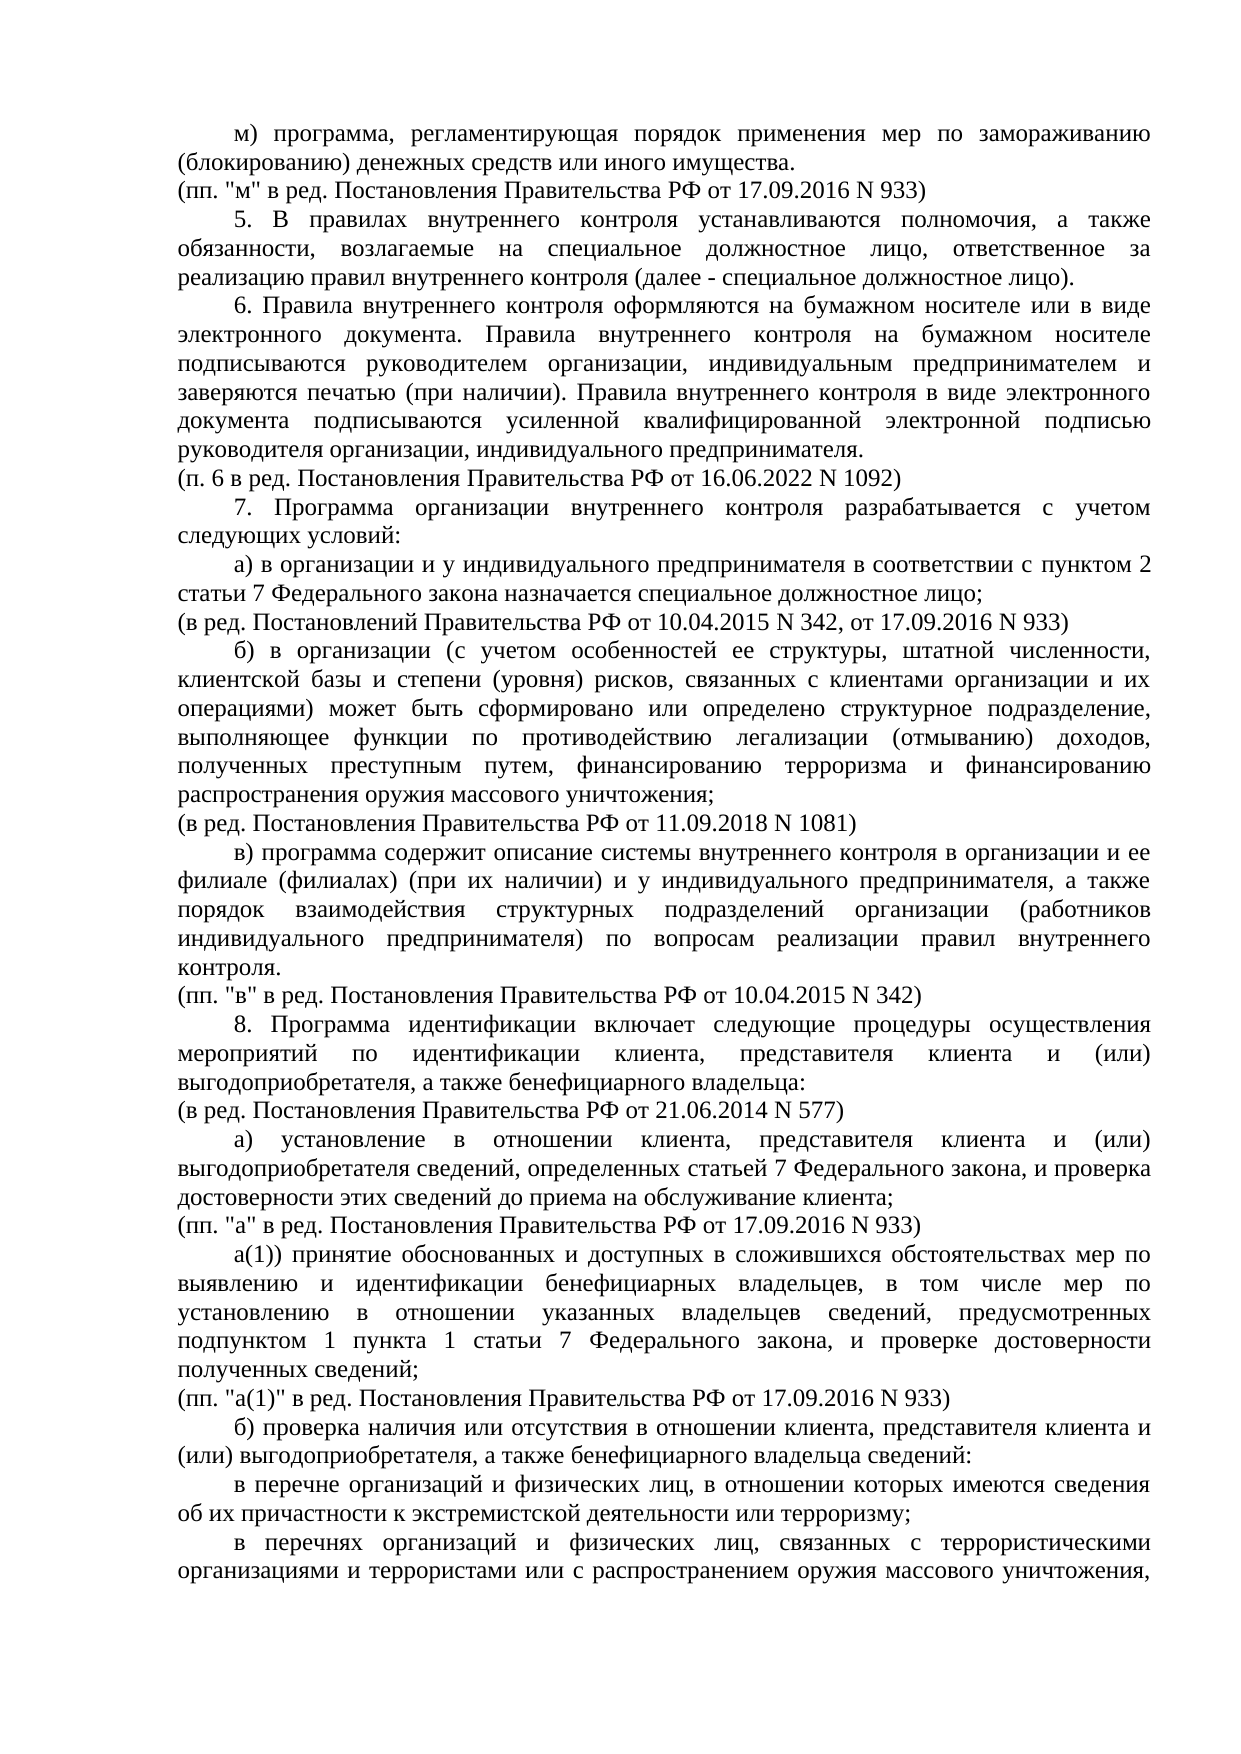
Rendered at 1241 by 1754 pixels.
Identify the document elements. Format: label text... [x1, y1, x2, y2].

text а) установление в отношении клиента, представителя клиента и (или) выгодоприобретателя сведений, определенных статьей 7 Федерального закона, и проверка достоверности этих сведений до приема на обслуживание клиента; [177, 1124, 1152, 1211]
text а(1)) принятие обоснованных и доступных в сложившихся обстоятельствах мер по выявлению и идентификации бенефициарных владельцев, в том числе мер по установлению в отношении указанных владельцев сведений, предусмотренных подпунктом 1 пункта 1 статьи 7 Федерального закона, и проверке достоверности полученных сведений; [177, 1239, 1152, 1383]
text 5. В правилах внутреннего контроля устанавливаются полномочия, а также обязанности, возлагаемые на специальное должностное лицо, ответственное за реализацию правил внутреннего контроля (далее - специальное должностное лицо). [177, 204, 1152, 291]
text 8. Программа идентификации включает следующие процедуры осуществления мероприятий по идентификации клиента, представителя клиента и (или) выгодоприобретателя, а также бенефициарного владельца: [177, 1009, 1152, 1096]
text (пп. "а(1)" в ред. Постановления Правительства РФ от 17.09.2016 N 933) [177, 1383, 1152, 1412]
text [177, 1527, 1152, 1584]
text в) программа содержит описание системы внутреннего контроля в организации и ее филиале (филиалах) (при их наличии) и у индивидуального предпринимателя, а также порядок взаимодействия структурных подразделений организации (работников индивидуального предпринимателя) по вопросам реализации правил внутреннего контроля. [177, 837, 1152, 981]
text (пп. "а" в ред. Постановления Правительства РФ от 17.09.2016 N 933) [177, 1211, 1152, 1239]
text (п. 6 в ред. Постановления Правительства РФ от 16.06.2022 N 1092) [177, 463, 1152, 492]
text 6. Правила внутреннего контроля оформляются на бумажном носителе или в виде электронного документа. Правила внутреннего контроля на бумажном носителе подписываются руководителем организации, индивидуальным предпринимателем и заверяются печатью (при наличии). Правила внутреннего контроля в виде электронного документа подписываются усиленной квалифицированной электронной подписью руководителя организации, индивидуального предпринимателя. [177, 291, 1152, 463]
text (пп. "в" в ред. Постановления Правительства РФ от 10.04.2015 N 342) [177, 981, 1152, 1009]
text 7. Программа организации внутреннего контроля разрабатывается с учетом следующих условий: [177, 492, 1152, 549]
text (в ред. Постановлений Правительства РФ от 10.04.2015 N 342, от 17.09.2016 N 933) [177, 607, 1152, 636]
text а) в организации и у индивидуального предпринимателя в соответствии с пунктом 2 статьи 7 Федерального закона назначается специальное должностное лицо; [177, 549, 1152, 607]
text в перечне организаций и физических лиц, в отношении которых имеются сведения об их причастности к экстремистской деятельности или терроризму; [177, 1469, 1152, 1527]
text б) проверка наличия или отсутствия в отношении клиента, представителя клиента и (или) выгодоприобретателя, а также бенефициарного владельца сведений: [177, 1412, 1152, 1469]
text б) в организации (с учетом особенностей ее структуры, штатной численности, клиентской базы и степени (уровня) рисков, связанных с клиентами организации и их операциями) может быть сформировано или определено структурное подразделение, выполняющее функции по противодействию легализации (отмыванию) доходов, полученных преступным путем, финансированию терроризма и финансированию распространения оружия массового уничтожения; [177, 636, 1152, 808]
text м) программа, регламентирующая порядок применения мер по замораживанию (блокированию) денежных средств или иного имущества. [177, 118, 1152, 176]
text (пп. "м" в ред. Постановления Правительства РФ от 17.09.2016 N 933) [177, 176, 1152, 204]
text (в ред. Постановления Правительства РФ от 21.06.2014 N 577) [177, 1096, 1152, 1124]
text (в ред. Постановления Правительства РФ от 11.09.2018 N 1081) [177, 808, 1152, 837]
